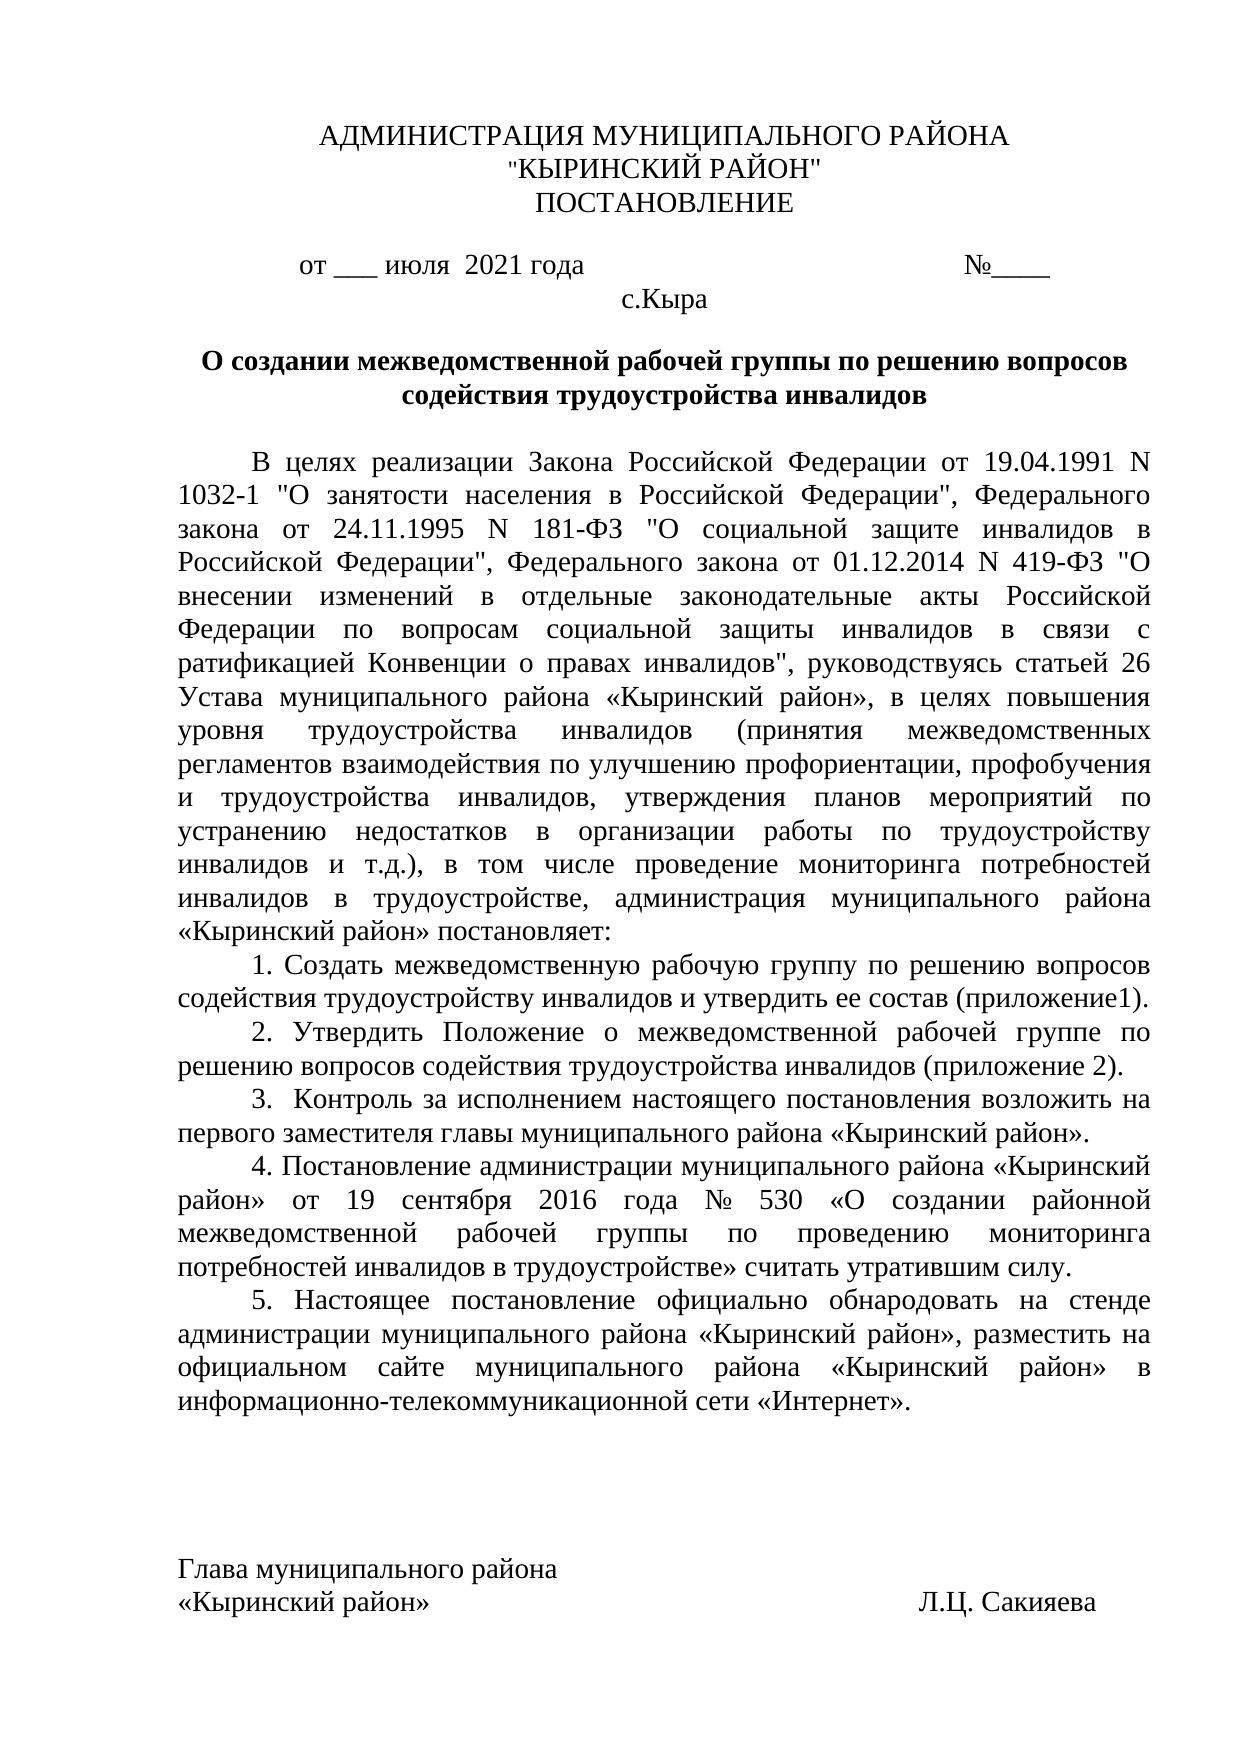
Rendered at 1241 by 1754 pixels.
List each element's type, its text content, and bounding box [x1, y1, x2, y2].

text 2. Утвердить Положение о межведомственной рабочей группе по решению вопросов содействия трудоустройства инвалидов (приложение 2). [177, 1014, 1152, 1081]
text О создании межведомственной рабочей группы по решению вопросов содействия трудоустройства инвалидов [177, 343, 1152, 410]
text 4. Постановление администрации муниципального района «Кыринский район» от 19 сентября 2016 года № 530 «О создании районной межведомственной рабочей группы по проведению мониторинга потребностей инвалидов в трудоустройстве» считать утратившим силу. [177, 1148, 1152, 1282]
text ПОСТАНОВЛЕНИЕ [177, 185, 1152, 219]
text 3. Контроль за исполнением настоящего постановления возложить на первого заместителя главы муниципального района «Кыринский район». [177, 1081, 1152, 1148]
text Глава муниципального района [177, 1551, 1152, 1584]
text от ___ июля 2021 года №____ [177, 247, 1152, 281]
text 5. Настоящее постановление официально обнародовать на стенде администрации муниципального района «Кыринский район», разместить на официальном сайте муниципального района «Кыринский район» в информационно-телекоммуникационной сети «Интернет». [177, 1282, 1152, 1417]
text В целях реализации Закона Российской Федерации от 19.04.1991 N 1032-1 "О занятости населения в Российской Федерации", Федерального закона от 24.11.1995 N 181-ФЗ "О социальной защите инвалидов в Российской Федерации", Федерального закона от 01.12.2014 N 419-ФЗ "О внесении изменений в отдельные законодательные акты Российской Федерации по вопросам социальной защиты инвалидов в связи с ратификацией Конвенции о правах инвалидов", руководствуясь статьей 26 Устава муниципального района «Кыринский район», в целях повышения уровня трудоустройства инвалидов (принятия межведомственных регламентов взаимодействия по улучшению профориентации, профобучения и трудоустройства инвалидов, утверждения планов мероприятий по устранению недостатков в организации работы по трудоустройству инвалидов и т.д.), в том числе проведение мониторинга потребностей инвалидов в трудоустройстве, администрация муниципального района «Кыринский район» постановляет: [177, 444, 1152, 947]
text АДМИНИСТРАЦИЯ МУНИЦИПАЛЬНОГО РАЙОНА [177, 118, 1152, 152]
text "КЫРИНСКИЙ РАЙОН" [177, 152, 1152, 185]
text с.Кыра [177, 281, 1152, 314]
text «Кыринский район» Л.Ц. Сакияева [177, 1584, 1152, 1618]
text 1. Создать межведомственную рабочую группу по решению вопросов содействия трудоустройству инвалидов и утвердить ее состав (приложение1). [177, 947, 1152, 1014]
